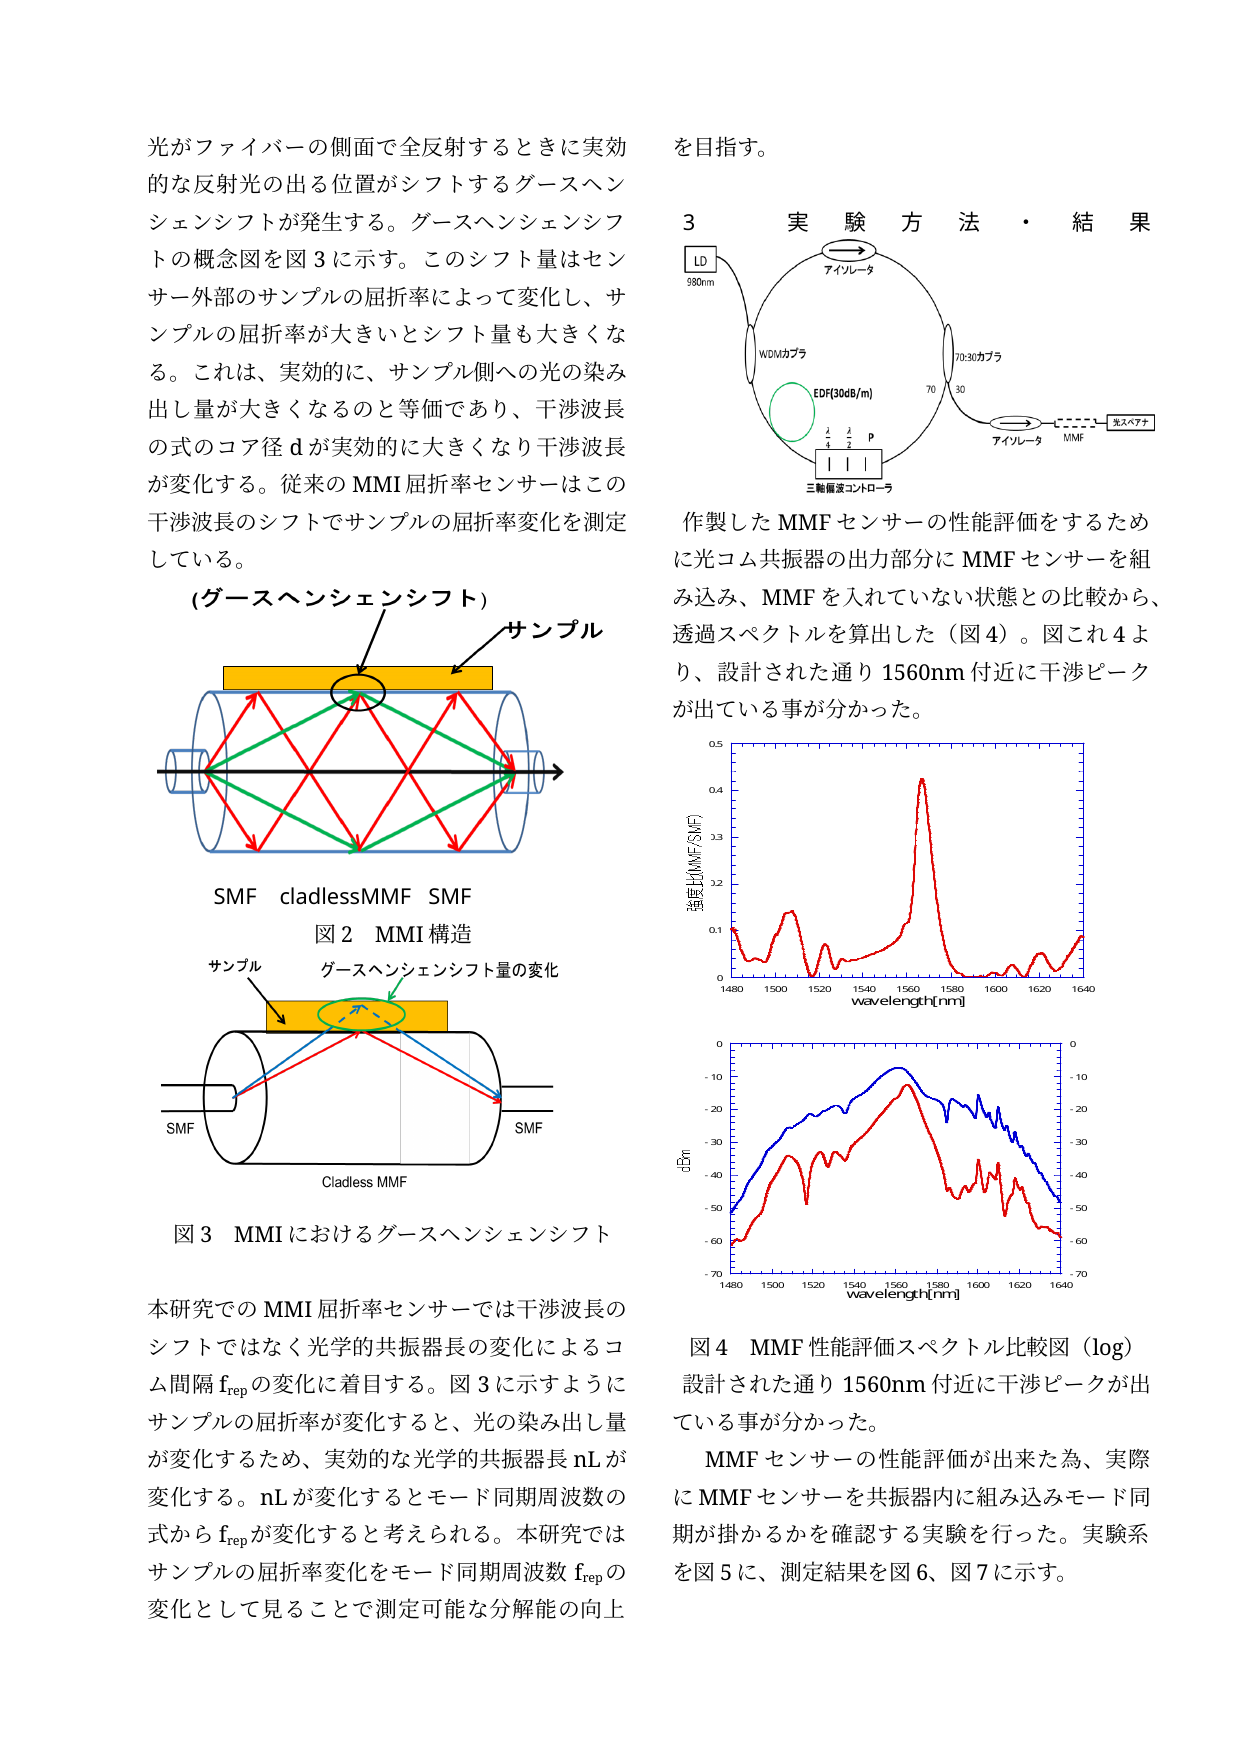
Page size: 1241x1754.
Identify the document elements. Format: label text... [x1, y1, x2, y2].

text 図 MMF性能評価スペクトル比較図（log） [672, 1327, 1152, 1364]
picture [156, 577, 619, 869]
text 実験方法・結果 [672, 202, 1152, 239]
text MMFセンサーの性能評価が出来た為、実際にMMFセンサーを共振器内に組み込みモード同期が掛かるかを確認する実験を行った。実験系を図5に、測定結果を図6に示す。 [672, 1439, 1152, 1589]
text 図2 MMI構造 [148, 914, 627, 952]
picture [158, 952, 573, 1200]
text SMF MMF SMF [148, 877, 627, 914]
text 作製したMMFセンサーの性能評価をするために光コム共振器の出力部分にMMFセンサーを組み込み、MMFを入れていない状態とスペクトルをした。 [672, 502, 1152, 727]
picture [671, 239, 1155, 501]
